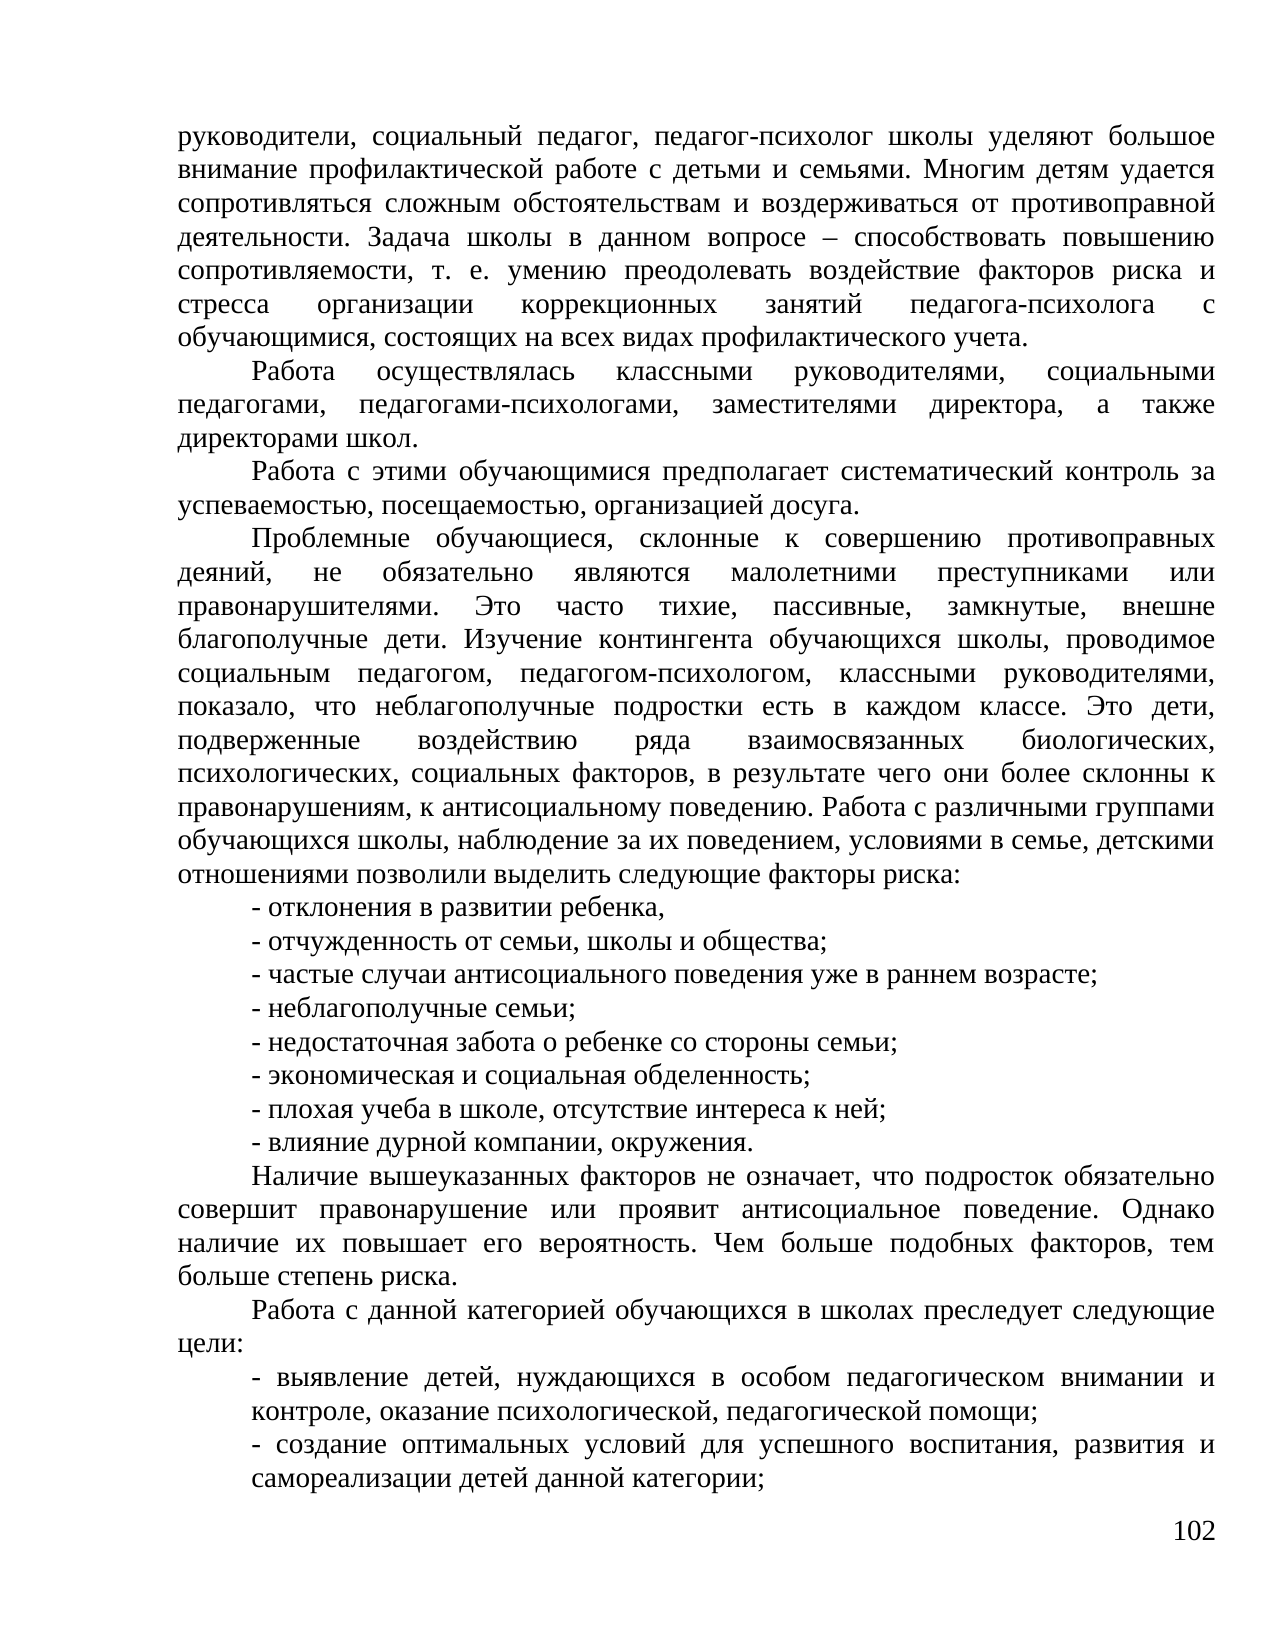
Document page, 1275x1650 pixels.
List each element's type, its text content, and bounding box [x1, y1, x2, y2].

text - влияние дурной компании, окружения. [251, 1124, 1216, 1158]
text - отчужденность от семьи, школы и общества; [251, 923, 1216, 957]
text - создание оптимальных условий для успешного воспитания, развития и самореализации детей данной категории; [251, 1426, 1216, 1493]
text - недостаточная забота о ребенке со стороны семьи; [251, 1024, 1216, 1057]
text - плохая учеба в школе, отсутствие интереса к ней; [251, 1091, 1216, 1124]
text Работа с этими обучающимися предполагает систематический контроль за успеваемостью, посещаемостью, организацией досуга. [177, 453, 1216, 521]
text Работа с данной категорией обучающихся в школах преследует следующие цели: [177, 1292, 1216, 1359]
text - экономическая и социальная обделенность; [251, 1057, 1216, 1091]
text - неблагополучные семьи; [251, 990, 1216, 1024]
text Работа осуществлялась классными руководителями, социальными педагогами, педагогами-психологами, заместителями директора, а также директорами школ. [177, 353, 1216, 453]
text - выявление детей, нуждающихся в особом педагогическом внимании и контроле, оказание психологической, педагогической помощи; [251, 1359, 1216, 1426]
text - частые случаи антисоциального поведения уже в раннем возрасте; [251, 957, 1216, 990]
text Наличие вышеуказанных факторов не означает, что подросток обязательно совершит правонарушение или проявит антисоциальное поведение. Однако наличие их повышает его вероятность. Чем больше подобных факторов, тем больше степень риска. [177, 1158, 1216, 1292]
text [177, 118, 1216, 353]
text - отклонения в развитии ребенка, [251, 889, 1216, 923]
text Проблемные обучающиеся, склонные к совершению противоправных деяний, не обязательно являются малолетними преступниками или правонарушителями. Это часто тихие, пассивные, замкнутые, внешне благополучные дети. Изучение контингента обучающихся школы, проводимое социальным педагогом, педагогом-психологом, классными руководителями, показало, что неблагополучные подростки есть в каждом классе. Это дети, подверженные воздействию ряда взаимосвязанных биологических, психологических, социальных факторов, в результате чего они более склонны к правонарушениям, к антисоциальному поведению. Работа с различными группами обучающихся школы, наблюдение за их поведением, условиями в семье, детскими отношениями позволили выделить следующие факторы риска: [177, 521, 1216, 889]
